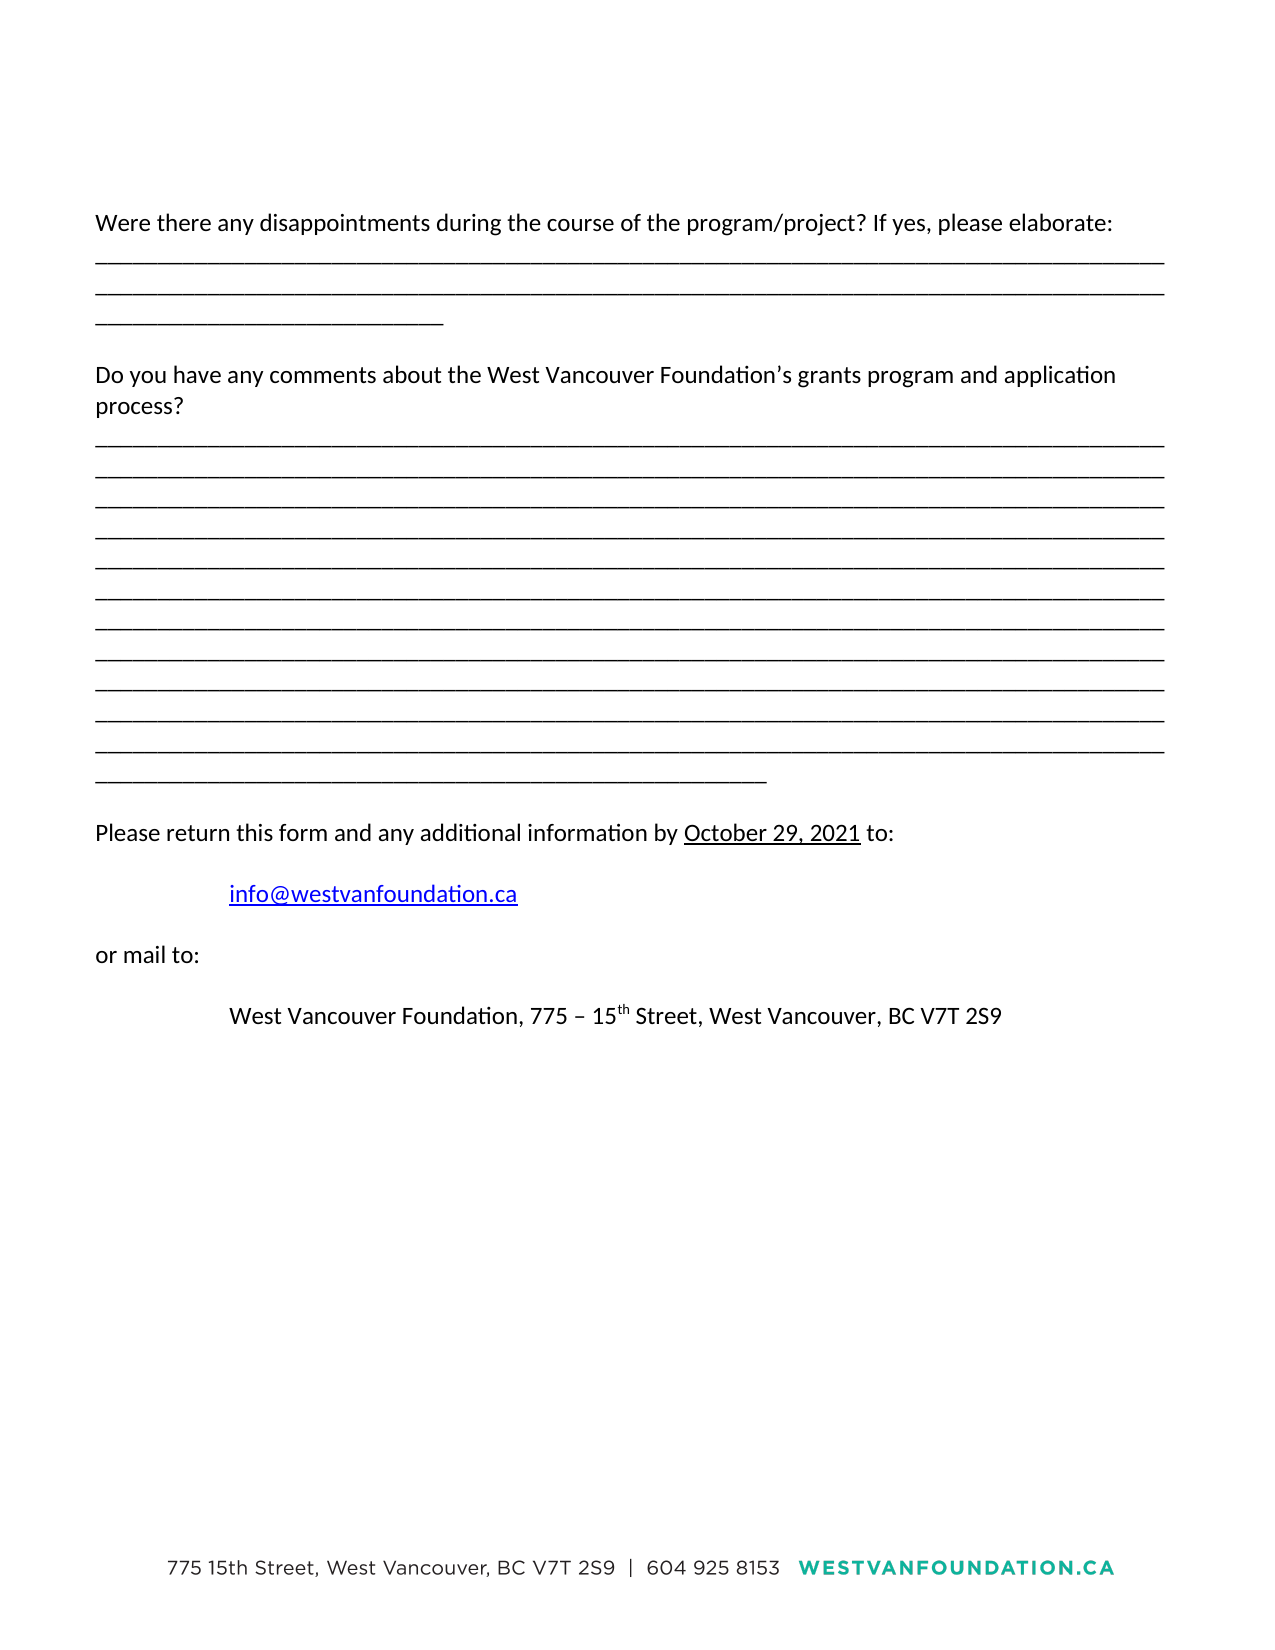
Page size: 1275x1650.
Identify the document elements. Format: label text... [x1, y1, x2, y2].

subtitle Please return this form and any additional information by October 29, 2021 to: [95, 817, 1168, 848]
text Do you have any comments about the West Vancouver Foundation’s grants program and application process? ________________________________________________________________________________________________________________________________________________________________________________________________________________________________________________________________________________________________________________________________________________________________________________________________________________________________________________________________________________________________________________________________________________________________________________________________________________________________________________________________________________________________________________________________________________________________________________________________________________________________________________________________________________________________________________________________________________________________________________________________________________________________________ [95, 359, 1168, 787]
subtitle or mail to: [95, 939, 1168, 970]
picture [0, 1517, 1275, 1650]
subtitle info@westvanfoundation.ca [229, 878, 1168, 909]
subtitle West Vancouver Foundation, 775 – 15th Street, West Vancouver, BC V7T 2S9 [229, 1000, 1168, 1031]
text Were there any disappointments during the course of the program/project? If yes, please elaborate: ________________________________________________________________________________________________________________________________________________________________________________________________________ [95, 207, 1168, 329]
